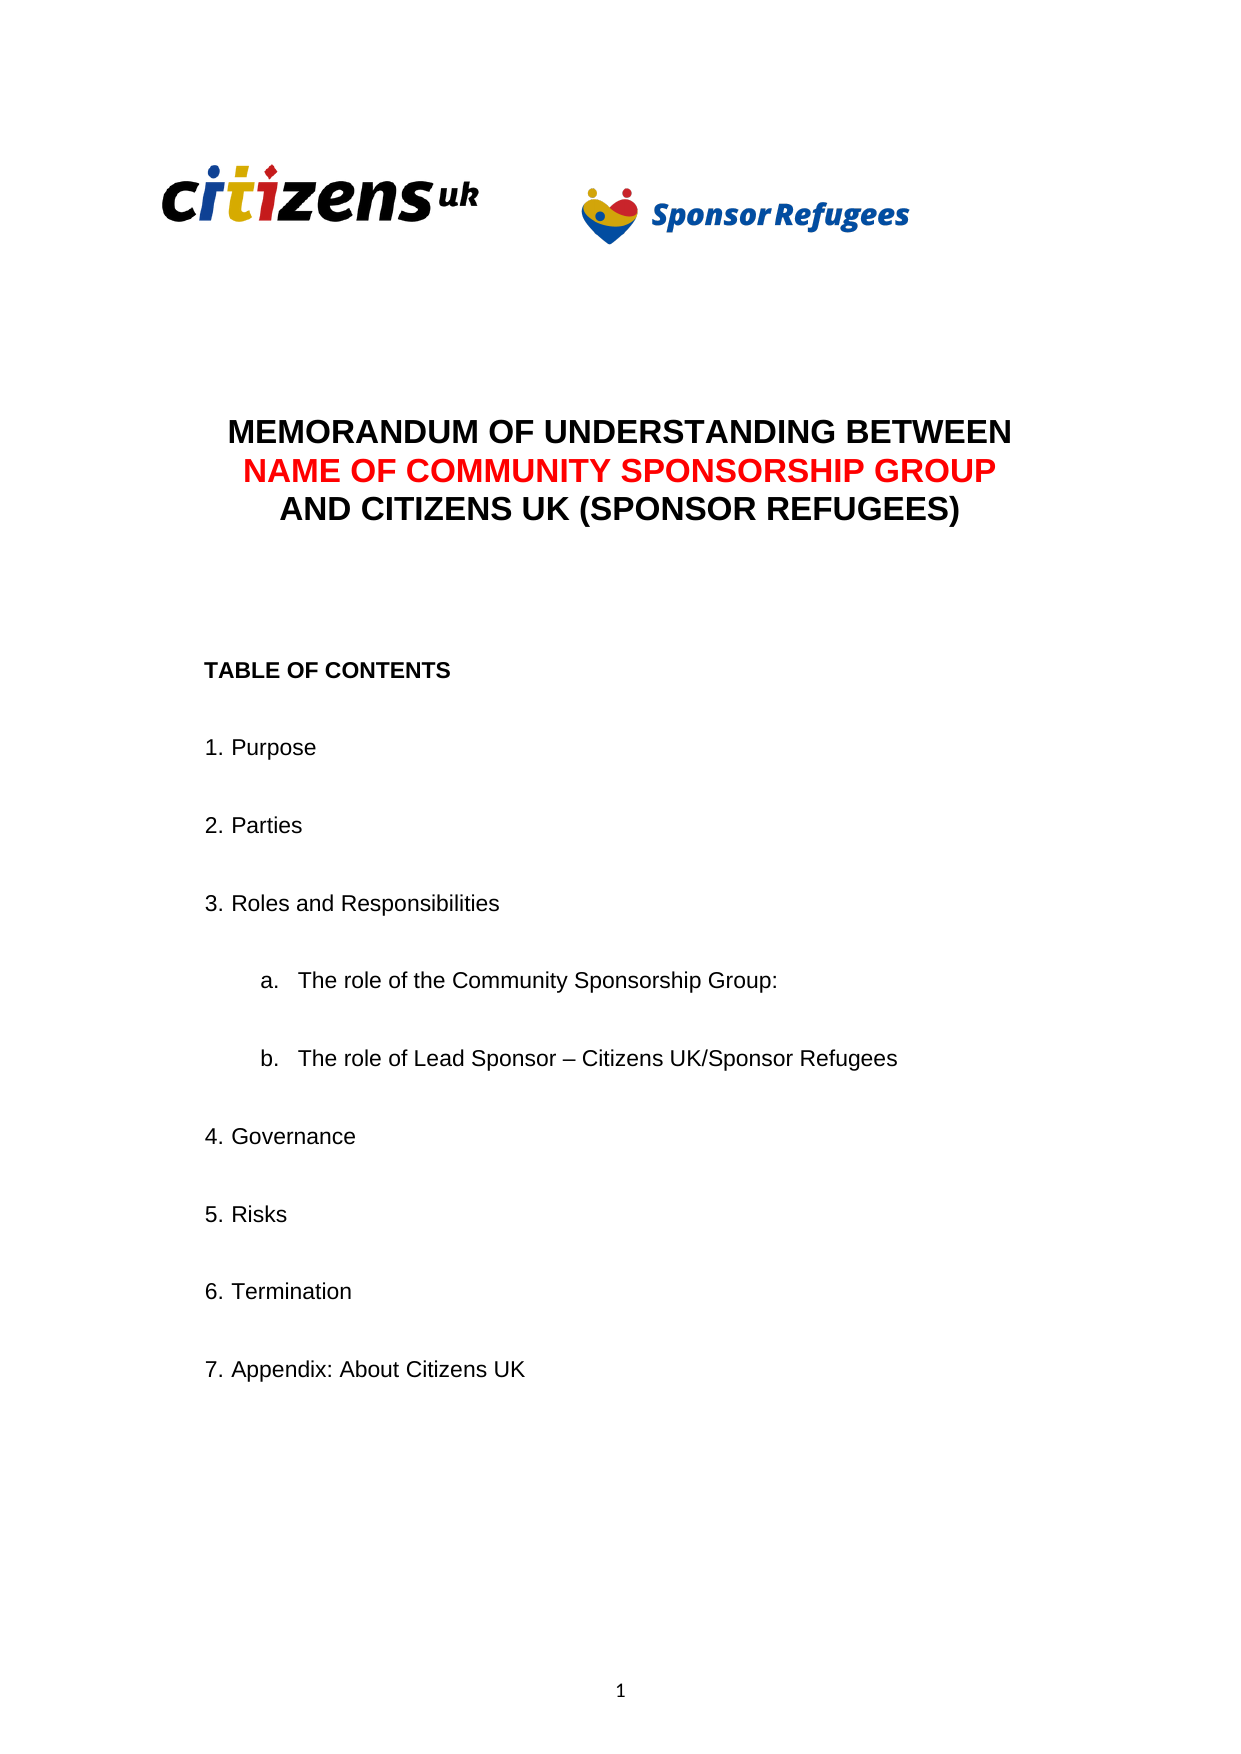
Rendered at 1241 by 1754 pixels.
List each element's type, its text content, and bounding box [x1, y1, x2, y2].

list Purpose [204, 734, 1092, 761]
text TABLE OF CONTENTS [204, 657, 1092, 683]
picture [148, 141, 497, 234]
list The role of Lead Sponsor – Citizens UK/Sponsor Refugees [260, 1045, 1092, 1072]
list Roles and Responsibilities [204, 890, 1092, 916]
list The role of the Community Sponsorship Group: [260, 967, 1036, 994]
list Governance [204, 1123, 1092, 1149]
list Parties [204, 812, 1092, 838]
text MEMORANDUM OF UNDERSTANDING BETWEEN NAME OF COMMUNITY SPONSORSHIP GROUP AND CITIZENS UK (SPONSOR REFUGEES) [204, 412, 1036, 528]
list Risks [204, 1201, 1092, 1227]
list Termination [204, 1278, 1092, 1305]
list Appendix: About Citizens UK [204, 1356, 1092, 1382]
